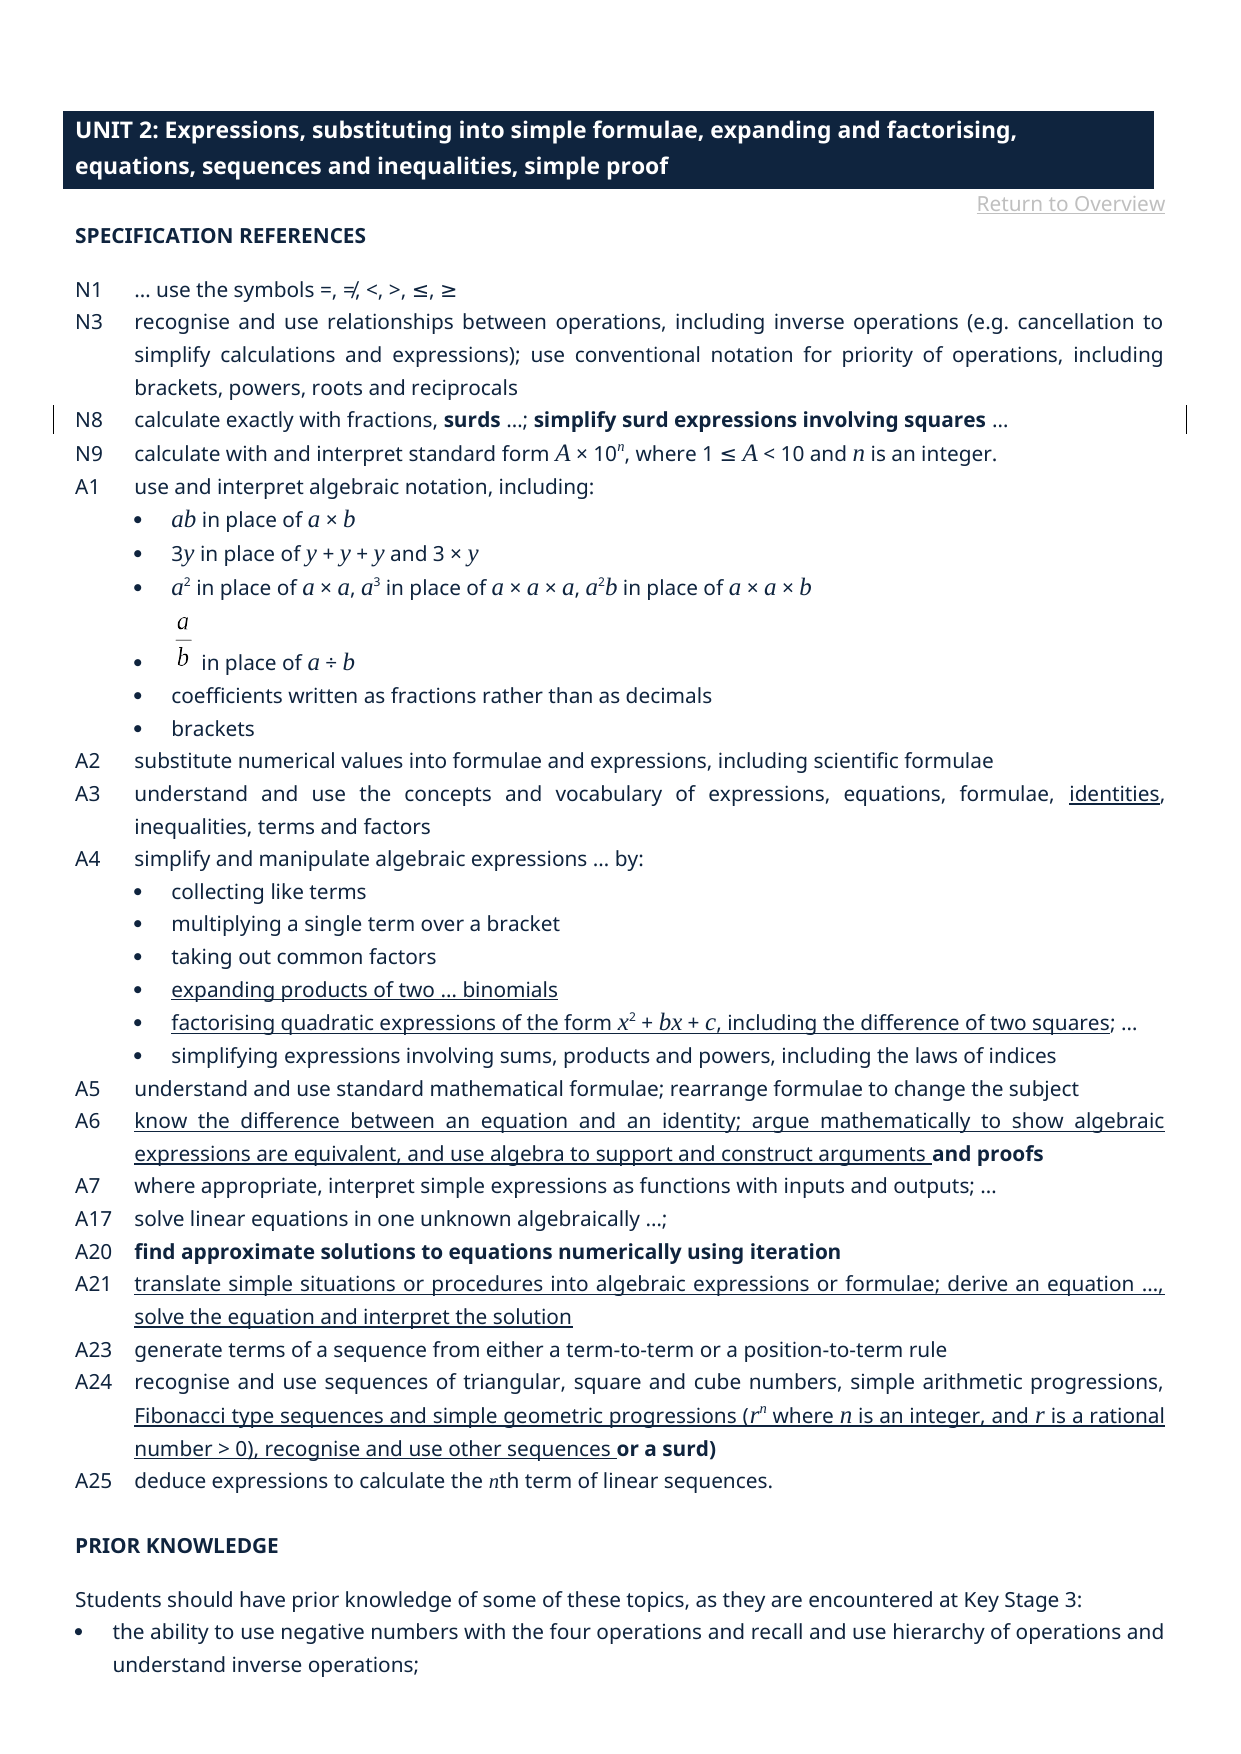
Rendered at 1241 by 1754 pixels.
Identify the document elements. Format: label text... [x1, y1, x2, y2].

list 3y in place of y + y + y and 3 × y [134, 538, 1165, 568]
text A17 solve linear equations in one unknown algebraically …; [75, 1204, 1165, 1233]
list simplifying expressions involving sums, products and powers, including the laws of indices [134, 1041, 1165, 1070]
text A6 know the difference between an equation and an identity; argue mathematically to show algebraic expressions are equivalent, and use algebra to support and construct arguments and proofs [75, 1106, 1165, 1167]
list factorising quadratic expressions of the form x2 + bx + c, including the difference of two squares; … [134, 1007, 1165, 1037]
list multiplying a single term over a bracket [134, 909, 1165, 938]
list the ability to use negative numbers with the four operations and recall and use hierarchy of operations and understand inverse operations; [75, 1617, 1165, 1678]
text A20 find approximate solutions to equations numerically using iteration [75, 1237, 1165, 1265]
text A1 use and interpret algebraic notation, including: [75, 472, 1165, 500]
text PRIOR KNOWLEDGE [75, 1531, 1165, 1560]
list ab in place of a × b [134, 504, 1165, 534]
table_header UNIT 2: Expressions, substituting into simple formulae, expanding and factorising, equations, sequences and inequalities, simple proof [64, 112, 1153, 188]
text A23 generate terms of a sequence from either a term-to-term or a position-to-term rule [75, 1335, 1165, 1363]
text Students should have prior knowledge of some of these topics, as they are encountered at Key Stage 3: [75, 1585, 1165, 1613]
text N9 calculate with and interpret standard form A × 10n, where 1 ≤ A < 10 and n is an integer. [75, 438, 1165, 467]
list in place of a ÷ b [134, 606, 1165, 677]
text SPECIFICATION REFERENCES [75, 221, 1165, 250]
text Return to Overview [75, 189, 1165, 217]
text N8 calculate exactly with fractions, surds …; simplify surd expressions involving squares … [54, 405, 1186, 434]
text A7 where appropriate, interpret simple expressions as functions with inputs and outputs; … [75, 1172, 1165, 1200]
text A3 understand and use the concepts and vocabulary of expressions, equations, formulae, identities, inequalities, terms and factors [75, 779, 1165, 840]
text N1 … use the symbols =, ≠, <, >, ≤, ≥ [75, 275, 1165, 303]
list brackets [134, 714, 1165, 742]
text A2 substitute numerical values into formulae and expressions, including scientific formulae [75, 747, 1165, 775]
list taking out common factors [134, 942, 1165, 971]
list a2 in place of a × a, a3 in place of a × a × a, a2b in place of a × a × b [134, 572, 1165, 602]
list expanding products of two … binomials [134, 975, 1165, 1003]
text A4 simplify and manipulate algebraic expressions … by: [75, 844, 1165, 873]
text N3 recognise and use relationships between operations, including inverse operations (e.g. cancellation to simplify calculations and expressions); use conventional notation for priority of operations, including brackets, powers, roots and reciprocals [75, 307, 1165, 401]
list collecting like terms [134, 877, 1165, 905]
text A21 translate simple situations or procedures into algebraic expressions or formulae; derive an equation …, solve the equation and interpret the solution [75, 1269, 1165, 1331]
text A24 recognise and use sequences of triangular, square and cube numbers, simple arithmetic progressions, Fibonacci type sequences and simple geometric progressions (rn where n is an integer, and r is a rational number > 0), recognise and use other sequences or a surd) [75, 1367, 1165, 1462]
text A5 understand and use standard mathematical formulae; rearrange formulae to change the subject [75, 1074, 1165, 1102]
list coefficients written as fractions rather than as decimals [134, 681, 1165, 710]
text A25 deduce expressions to calculate the nth term of linear sequences. [75, 1466, 1165, 1495]
